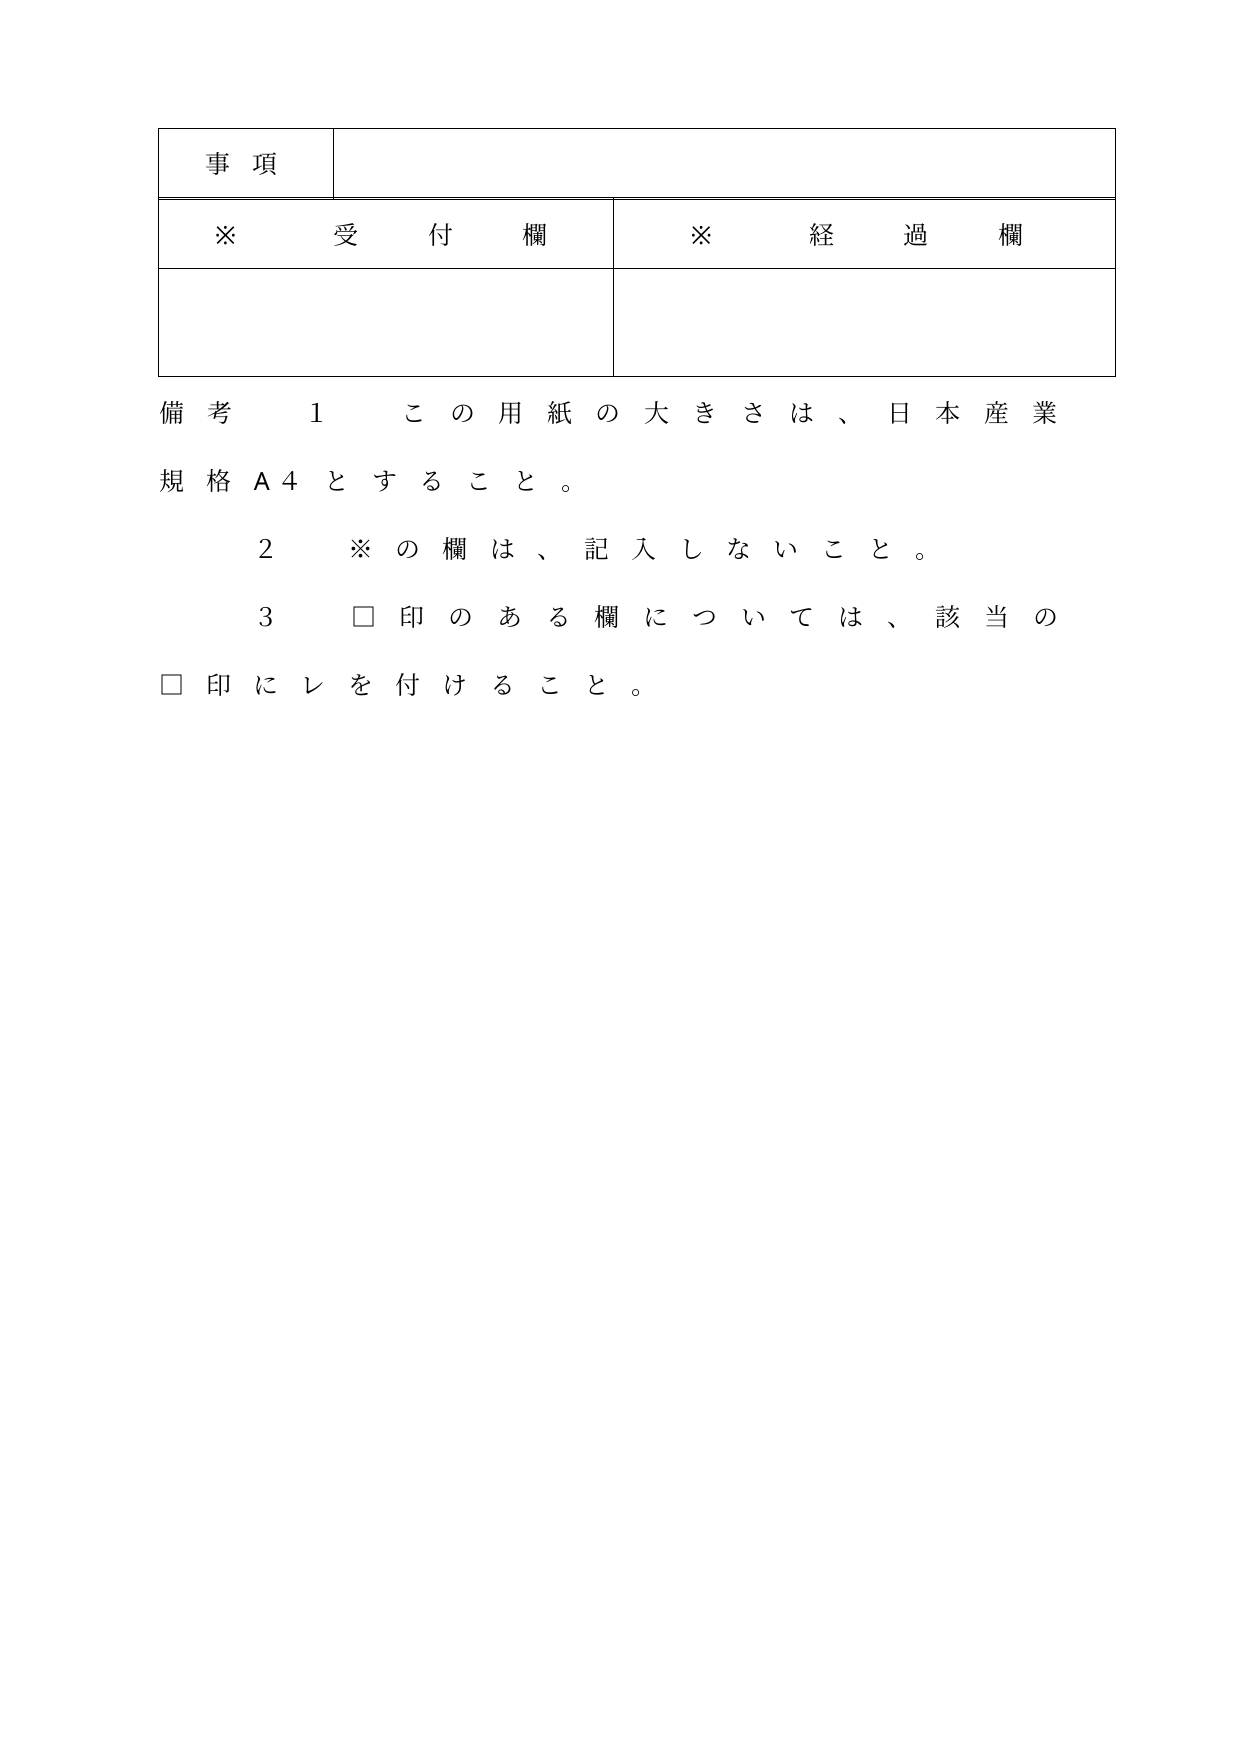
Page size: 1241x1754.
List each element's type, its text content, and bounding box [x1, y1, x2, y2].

table_cell [159, 269, 613, 376]
text 備考 １ この用紙の大きさは、日本産業規格A４とすること。 [159, 377, 1081, 513]
table_cell [614, 269, 1115, 376]
text ３ □印のある欄については、該当の□印にレを付けること。 [159, 582, 1081, 718]
table_cell 特記事項 [159, 129, 333, 197]
text ２ ※の欄は、記入しないこと。 [159, 513, 1081, 582]
table_cell ※ 経 過 欄 [614, 200, 1115, 268]
table_cell [334, 129, 1115, 197]
table_cell ※ 受 付 欄 [159, 200, 613, 268]
